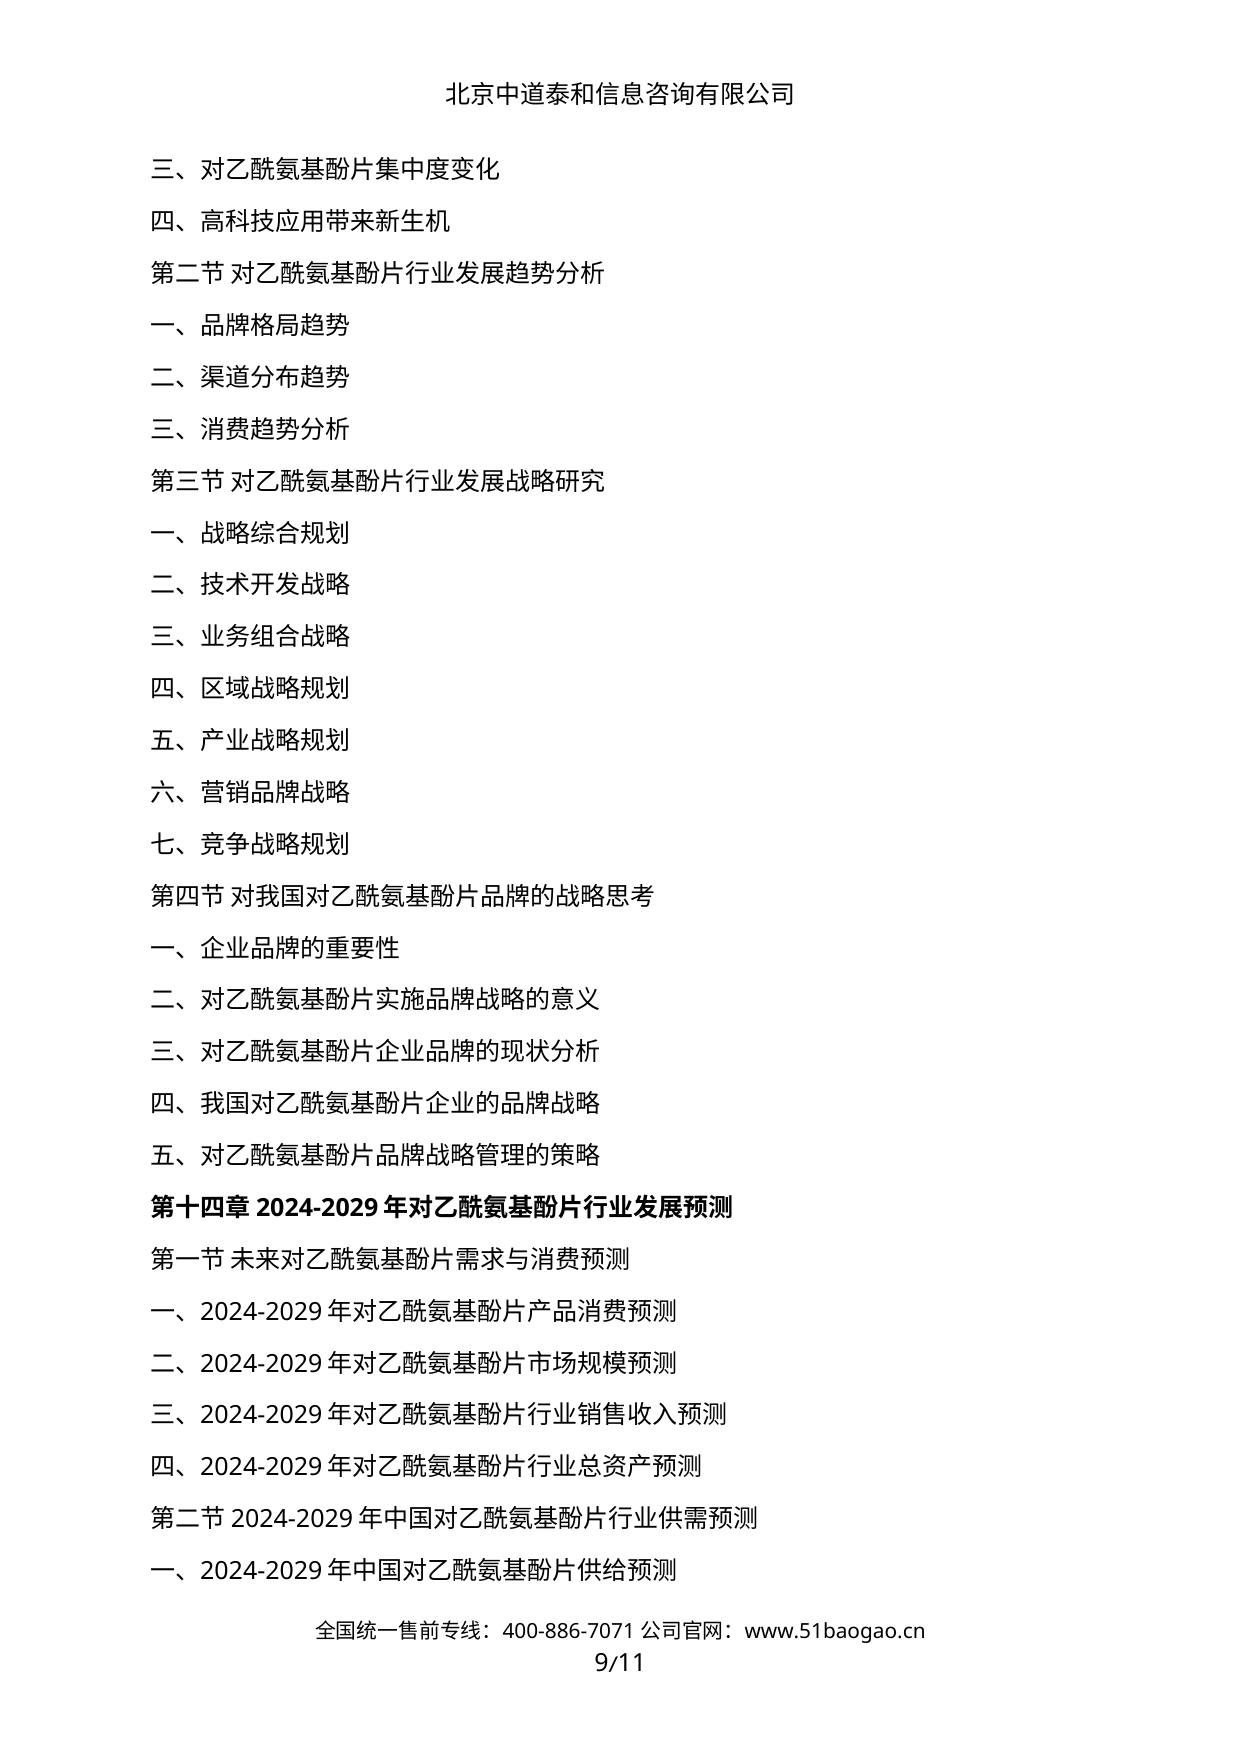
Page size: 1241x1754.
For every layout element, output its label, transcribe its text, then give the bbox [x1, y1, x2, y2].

text 二、渠道分布趋势 [150, 357, 1090, 394]
text 三、消费趋势分析 [150, 409, 1090, 446]
text 三、对乙酰氨基酚片集中度变化 [150, 150, 1090, 186]
text 第三节 对乙酰氨基酚片行业发展战略研究 [150, 461, 1090, 497]
text 三、业务组合战略 [150, 617, 1090, 653]
text 一、企业品牌的重要性 [150, 928, 1090, 964]
text 第十四章 2024-2029年对乙酰氨基酚片行业发展预测 [150, 1187, 1090, 1224]
text 二、对乙酰氨基酚片实施品牌战略的意义 [150, 980, 1090, 1016]
text 三、2024-2029年对乙酰氨基酚片行业销售收入预测 [150, 1395, 1090, 1431]
text 六、营销品牌战略 [150, 772, 1090, 809]
text 一、2024-2029年中国对乙酰氨基酚片供给预测 [150, 1551, 1090, 1587]
text 五、对乙酰氨基酚片品牌战略管理的策略 [150, 1136, 1090, 1172]
text 四、区域战略规划 [150, 669, 1090, 705]
text 第二节 对乙酰氨基酚片行业发展趋势分析 [150, 254, 1090, 290]
text 七、竞争战略规划 [150, 824, 1090, 861]
text 第一节 未来对乙酰氨基酚片需求与消费预测 [150, 1239, 1090, 1276]
text 二、2024-2029年对乙酰氨基酚片市场规模预测 [150, 1343, 1090, 1379]
text 四、我国对乙酰氨基酚片企业的品牌战略 [150, 1084, 1090, 1120]
text 一、2024-2029年对乙酰氨基酚片产品消费预测 [150, 1291, 1090, 1327]
text 三、对乙酰氨基酚片企业品牌的现状分析 [150, 1032, 1090, 1068]
text 四、2024-2029年对乙酰氨基酚片行业总资产预测 [150, 1447, 1090, 1483]
text 二、技术开发战略 [150, 565, 1090, 601]
text 四、高科技应用带来新生机 [150, 202, 1090, 238]
text 五、产业战略规划 [150, 721, 1090, 757]
text 第二节 2024-2029年中国对乙酰氨基酚片行业供需预测 [150, 1499, 1090, 1535]
text 一、品牌格局趋势 [150, 306, 1090, 342]
text 一、战略综合规划 [150, 513, 1090, 549]
text 第四节 对我国对乙酰氨基酚片品牌的战略思考 [150, 876, 1090, 912]
